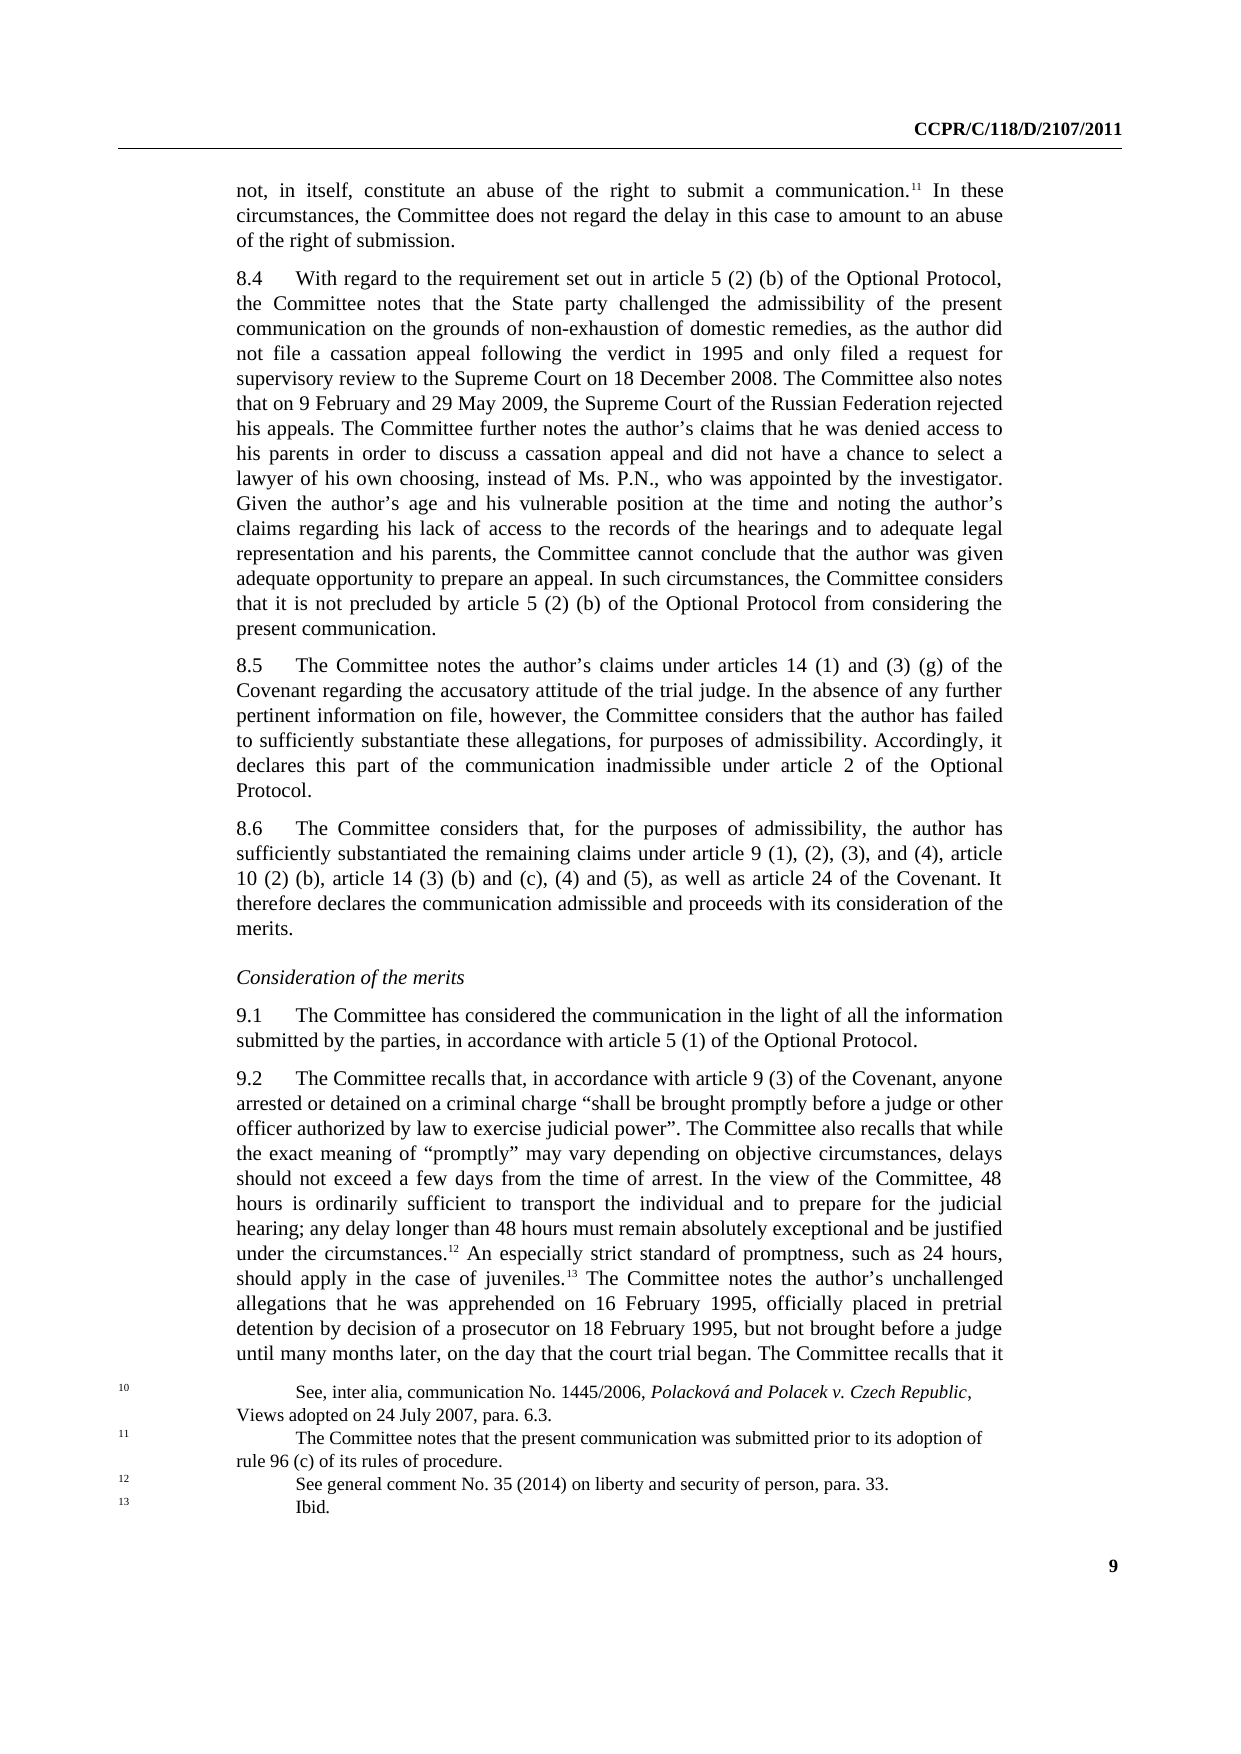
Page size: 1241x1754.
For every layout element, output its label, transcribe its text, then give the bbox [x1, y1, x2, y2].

text 8.5 The Committee notes the author’s claims under articles 14 (1) and (3) (g) of the Covenant regarding the accusatory attitude of the trial judge. In the absence of any further pertinent information on file, however, the Committee considers that the author has failed to sufficiently substantiate these allegations, for purposes of admissibility. Accordingly, it declares this part of the communication inadmissible under article 2 of the Optional Protocol. [236, 652, 1004, 802]
text 8.6 The Committee considers that, for the purposes of admissibility, the author has sufficiently substantiated the remaining claims under article 9 (1), (2), (3), and (4), article 10 (2) (b), article 14 (3) (b) and (c), (4) and (5), as well as article 24 of the Covenant. It therefore declares the communication admissible and proceeds with its consideration of the merits. [236, 815, 1004, 940]
text 8.4 With regard to the requirement set out in article 5 (2) (b) of the Optional Protocol, the Committee notes that the State party challenged the admissibility of the present communication on the grounds of non-exhaustion of domestic remedies, as the author did not file a cassation appeal following the verdict in 1995 and only filed a request for supervisory review to the Supreme Court on 18 December 2008. The Committee also notes that on 9 February and 29 May 2009, the Supreme Court of the Russian Federation rejected his appeals. The Committee further notes the author’s claims that he was denied access to his parents in order to discuss a cassation appeal and did not have a chance to select a lawyer of his own choosing, instead of Ms. P.N., who was appointed by the investigator. Given the author’s age and his vulnerable position at the time and noting the author’s claims regarding his lack of access to the records of the hearings and to adequate legal representation and his parents, the Committee cannot conclude that the author was given adequate opportunity to prepare an appeal. In such circumstances, the Committee considers that it is not precluded by article 5 (2) (b) of the Optional Protocol from considering the present communication. [236, 265, 1004, 640]
text Consideration of the merits [118, 965, 1004, 990]
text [236, 177, 1004, 252]
text 9.1 The Committee has considered the communication in the light of all the information submitted by the parties, in accordance with article 5 (1) of the Optional Protocol. [236, 1002, 1004, 1052]
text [236, 1065, 1004, 1365]
